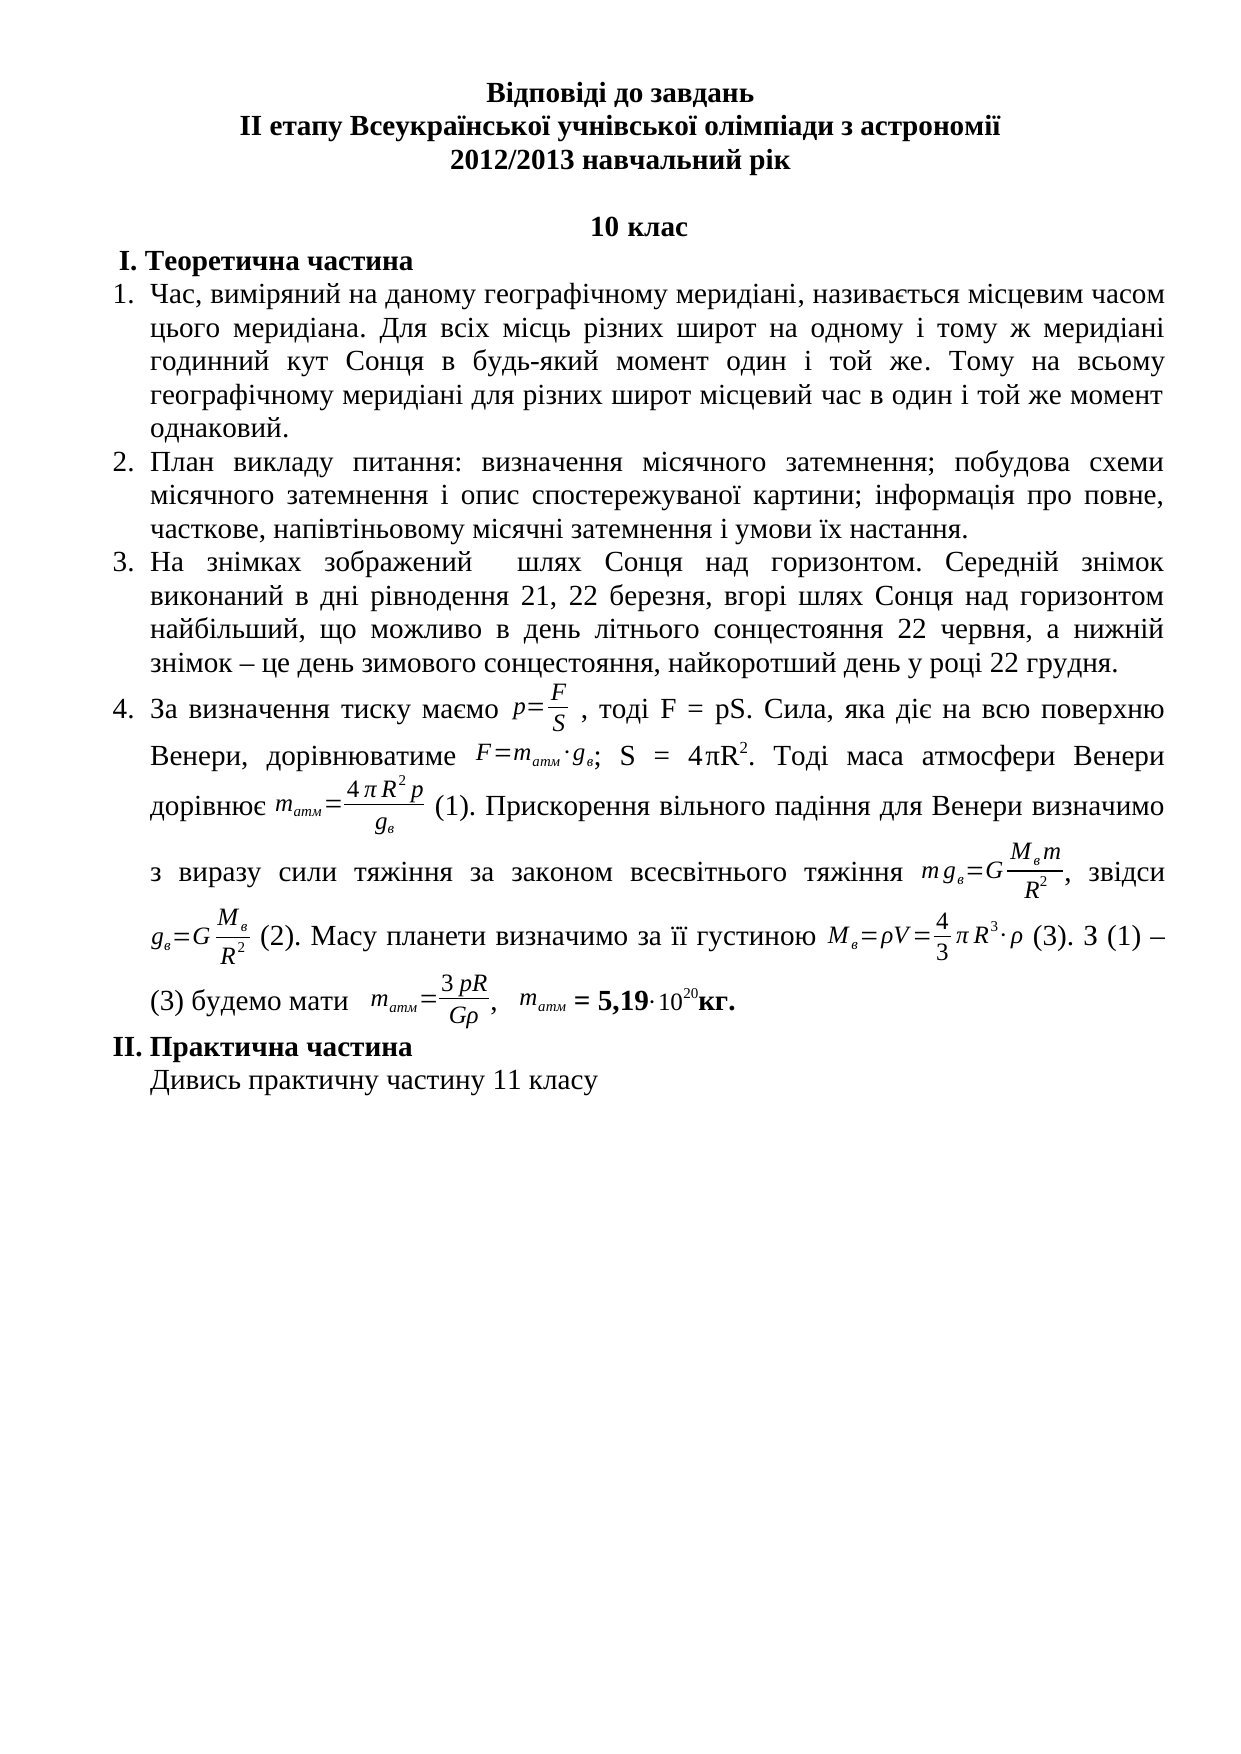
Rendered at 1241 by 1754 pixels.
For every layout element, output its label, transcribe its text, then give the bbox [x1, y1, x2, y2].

list Дивись практичну частину 11 класу [150, 1062, 1165, 1096]
text ІІ. Практична частина [112, 1029, 1165, 1062]
text II етапу Всеукраїнської учнівської олімпіади з астрономії [75, 108, 1165, 142]
list За визначення тиску маємо , тоді F = pS. Сила, яка діє на всю поверхню Венери, дорівнюватиме ; S = 4πR2. Тоді маса атмосфери Венери дорівнює (1). Прискорення вільного падіння для Венери визначимо з виразу сили тяжіння за законом всесвітнього тяжіння , звідси (2). Масу планети визначимо за її густиною (3). З (1) – (3) будемо мати , = 5,19кг. [112, 679, 1165, 1029]
list На знімках зображений шлях Сонця над горизонтом. Середній знімок виконаний в дні рівнодення 21, 22 березня, вгорі шлях Сонця над горизонтом найбільший, що можливо в день літнього сонцестояння 22 червня, а нижній знімок – це день зимового сонцестояння, найкоротший день у році 22 грудня. [112, 544, 1165, 679]
list Час, виміряний на даному географічному меридіані, називається місцевим часом цього меридіана. Для всіх місць різних широт на одному і тому ж меридіані годинний кут Сонця в будь-який момент один і той же. Тому на всьому географічному меридіані для різних широт місцевий час в один і той же момент однаковий. [112, 276, 1165, 444]
text 2012/2013 навчальний рік [75, 142, 1165, 176]
text Відповіді до завдань [75, 75, 1165, 108]
list План викладу питання: визначення місячного затемнення; побудова схеми місячного затемнення і опис спостережуваної картини; інформація про повне, часткове, напівтіньовому місячні затемнення і умови їх настання. [112, 444, 1165, 544]
text І. Теоретична частина [75, 243, 1165, 276]
list клас [112, 209, 1165, 243]
